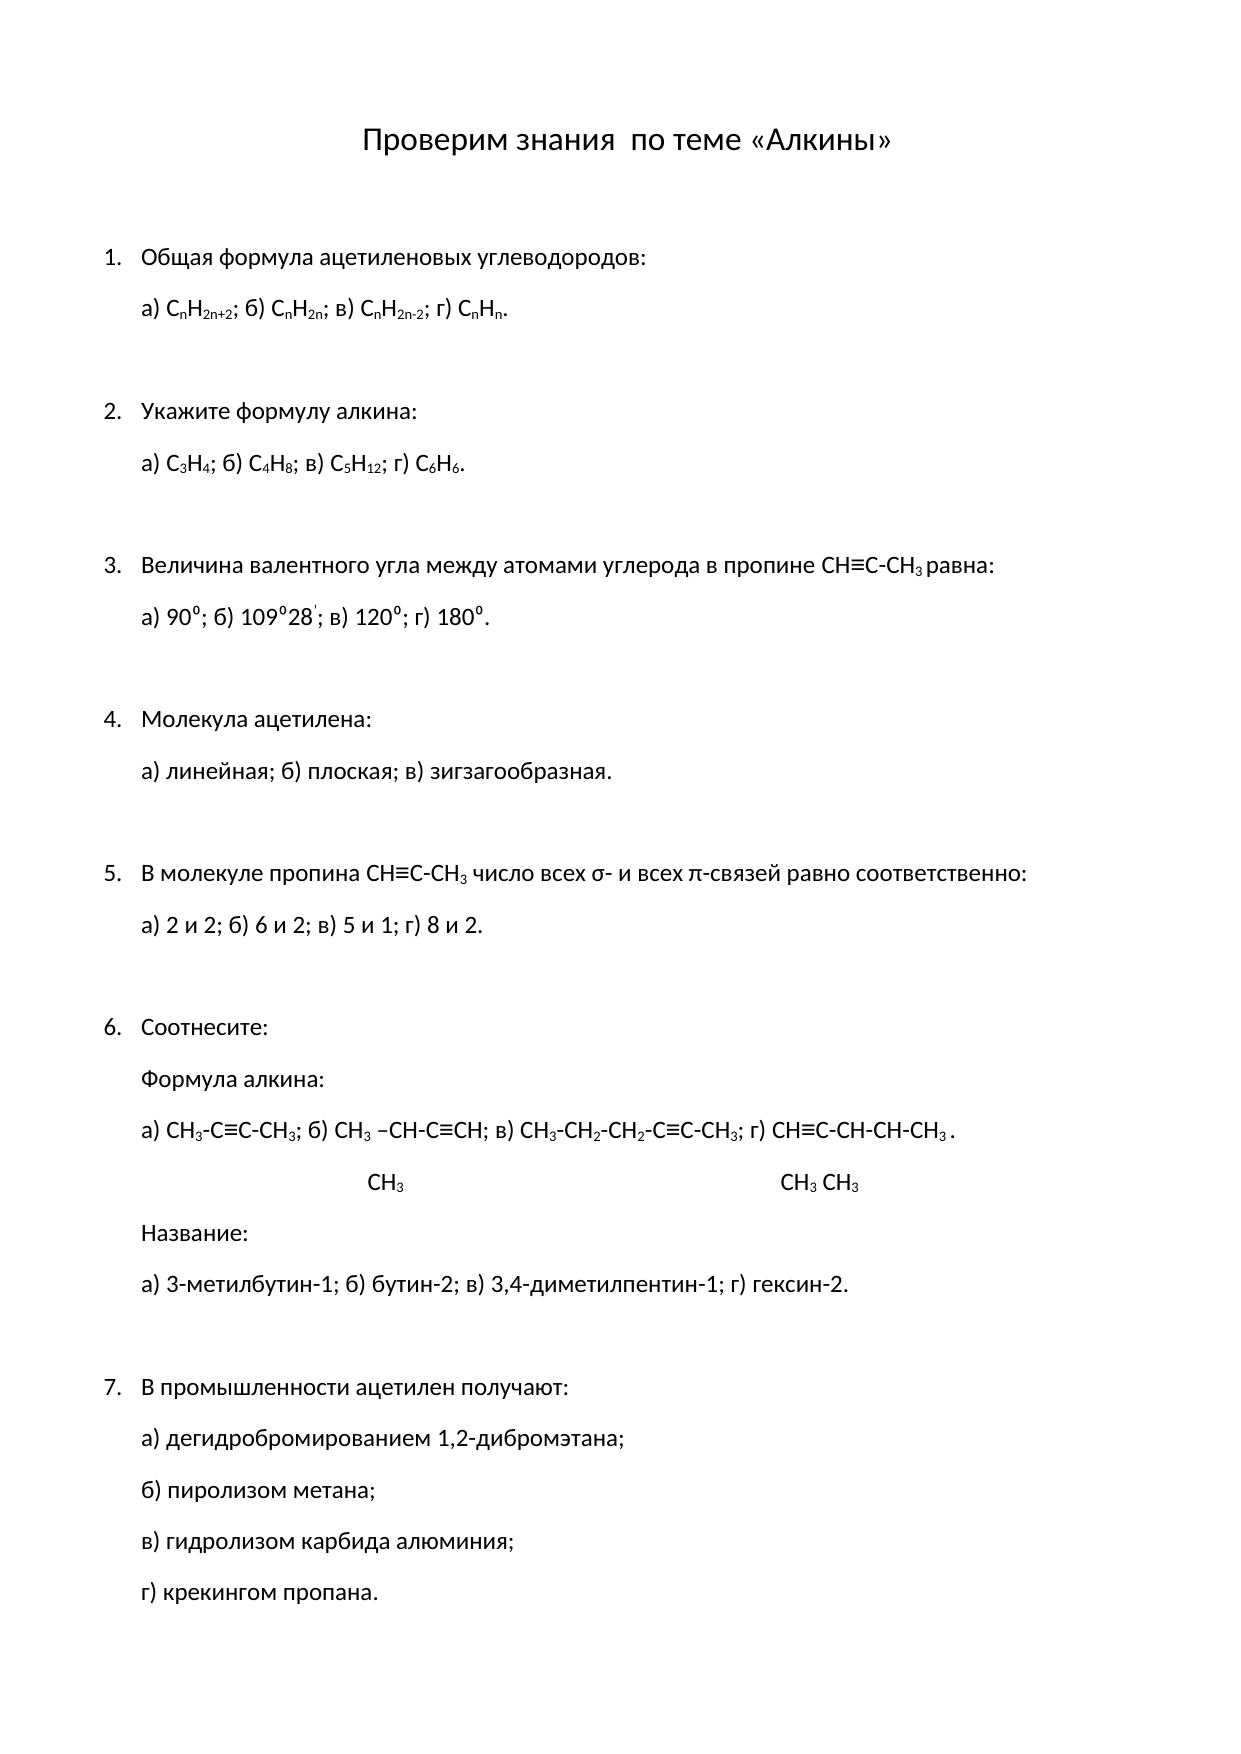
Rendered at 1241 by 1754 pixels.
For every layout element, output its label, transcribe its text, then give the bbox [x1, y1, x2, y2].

list а) 90⁰; б) 109⁰28’; в) 120⁰; г) 180⁰. [141, 601, 1152, 631]
list Молекула ацетилена: [103, 703, 1152, 734]
text Проверим знания по теме «Алкины» [103, 118, 1152, 159]
list Величина валентного угла между атомами углерода в пропине CH≡C-CH3 равна: [103, 549, 1152, 580]
list а) 3-метилбутин-1; б) бутин-2; в) 3,4-диметилпентин-1; г) гексин-2. [141, 1268, 1152, 1299]
list а) CH3-C≡C-CH3; б) CH3 –CH-C≡CH; в) CH3-CH2-CH2-C≡C-CH3; г) CH≡C-CH-CH-CH3 . [141, 1114, 1152, 1145]
list В молекуле пропина CH≡C-CH3 число всех σ- и всех π-связей равно соответственно: [103, 857, 1152, 888]
list В промышленности ацетилен получают: [103, 1371, 1152, 1402]
list б) пиролизом метана; [141, 1474, 1152, 1504]
list а) C3H4; б) C4H8; в) C5H12; г) C6H6. [141, 447, 1152, 477]
list Название: [141, 1217, 1152, 1247]
list г) крекингом пропана. [141, 1576, 1152, 1607]
list а) линейная; б) плоская; в) зигзагообразная. [141, 755, 1152, 785]
list а) дегидробромированием 1,2-дибромэтана; [141, 1422, 1152, 1453]
list Формула алкина: [141, 1063, 1152, 1093]
list а) CnH2n+2; б) CnH2n; в) CnH2n-2; г) CnHn. [141, 293, 1152, 323]
list Общая формула ацетиленовых углеводородов: [103, 241, 1152, 272]
list в) гидролизом карбида алюминия; [141, 1525, 1152, 1556]
list CH3 CH3 CH3 [141, 1166, 1152, 1196]
list а) 2 и 2; б) 6 и 2; в) 5 и 1; г) 8 и 2. [141, 909, 1152, 939]
list Соотнесите: [103, 1012, 1152, 1042]
list Укажите формулу алкина: [103, 395, 1152, 426]
